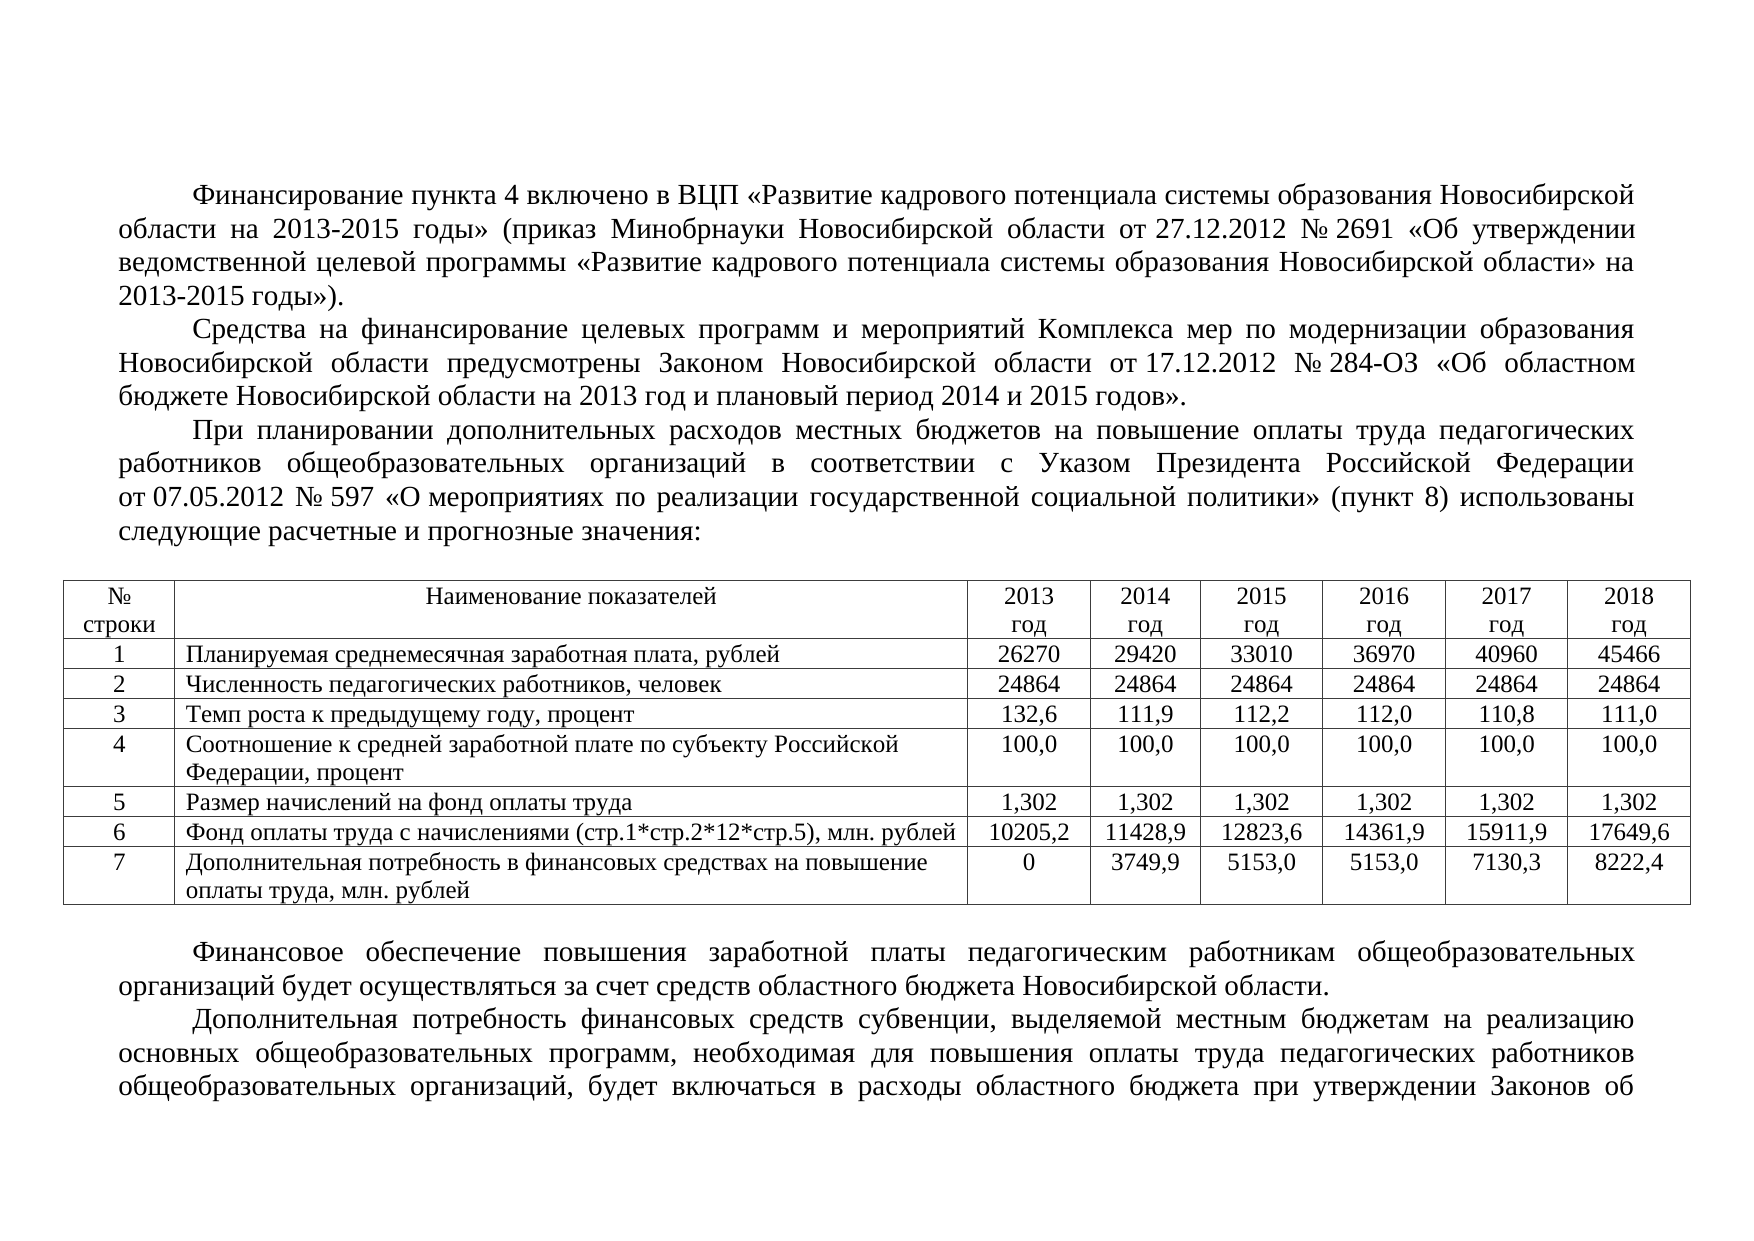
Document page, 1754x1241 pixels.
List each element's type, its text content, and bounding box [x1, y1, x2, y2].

table_cell 17649,6 [1568, 817, 1690, 846]
table_cell 11428,9 [1091, 817, 1200, 846]
table_cell 1,302 [1446, 787, 1567, 816]
table_cell Планируемая среднемесячная заработная плата, рублей [175, 639, 967, 668]
table_cell 1,302 [1568, 787, 1690, 816]
table_cell 45466 [1568, 639, 1690, 668]
table_cell 36970 [1323, 639, 1445, 668]
table_cell 100,0 [968, 729, 1090, 786]
table_cell 0 [968, 847, 1090, 904]
table_cell Темп роста к предыдущему году, процент [175, 699, 967, 728]
table_header 2014 год [1091, 581, 1200, 638]
table_cell Соотношение к средней заработной плате по субъекту Российской Федерации, процент [175, 729, 967, 786]
table_cell Фонд оплаты труда с начислениями (стр.1*стр.2*12*стр.5), млн. рублей [175, 817, 967, 846]
table_cell Численность педагогических работников, человек [175, 669, 967, 698]
table_cell 1,302 [1323, 787, 1445, 816]
text Финансирование пункта 4 включено в ВЦП «Развитие кадрового потенциала системы образования Новосибирской области на 2013-2015 годы» (приказ Минобрнауки Новосибирской области от 27.12.2012 № 2691 «Об утверждении ведомственной целевой программы «Развитие кадрового потенциала системы образования Новосибирской области» на 2013-2015 годы»). [118, 177, 1636, 311]
table_cell 1 [64, 639, 174, 668]
table_cell 40960 [1446, 639, 1567, 668]
table_cell 24864 [1446, 669, 1567, 698]
table_cell 1,302 [1091, 787, 1200, 816]
table_cell 26270 [968, 639, 1090, 668]
table_cell 111,0 [1568, 699, 1690, 728]
table_header 2018 год [1568, 581, 1690, 638]
table_cell 5153,0 [1201, 847, 1322, 904]
table_cell 24864 [968, 669, 1090, 698]
table_cell 29420 [1091, 639, 1200, 668]
table_cell 24864 [1091, 669, 1200, 698]
table_cell 2 [64, 669, 174, 698]
table_cell 8222,4 [1568, 847, 1690, 904]
table_cell 6 [64, 817, 174, 846]
table_cell 1,302 [1201, 787, 1322, 816]
table_cell 3749,9 [1091, 847, 1200, 904]
table_cell 33010 [1201, 639, 1322, 668]
table_header 2013 год [968, 581, 1090, 638]
table_cell 100,0 [1446, 729, 1567, 786]
table_header № строки [64, 581, 174, 638]
table_cell 24864 [1201, 669, 1322, 698]
table_cell 112,0 [1323, 699, 1445, 728]
table_cell 100,0 [1568, 729, 1690, 786]
table_cell 10205,2 [968, 817, 1090, 846]
table_cell 24864 [1323, 669, 1445, 698]
table_cell 7130,3 [1446, 847, 1567, 904]
table_cell 111,9 [1091, 699, 1200, 728]
text Средства на финансирование целевых программ и мероприятий Комплекса мер по модернизации образования Новосибирской области предусмотрены Законом Новосибирской области от 17.12.2012 № 284-ОЗ «Об областном бюджете Новосибирской области на 2013 год и плановый период 2014 и 2015 годов». [118, 311, 1636, 412]
table_cell 15911,9 [1446, 817, 1567, 846]
table_header Наименование показателей [175, 581, 967, 638]
table_cell 5 [64, 787, 174, 816]
text Финансовое обеспечение повышения заработной платы педагогическим работникам общеобразовательных организаций будет осуществляться за счет средств областного бюджета Новосибирской области. [118, 934, 1636, 1001]
table_cell 24864 [1568, 669, 1690, 698]
table_cell 5153,0 [1323, 847, 1445, 904]
table_cell 132,6 [968, 699, 1090, 728]
table_cell 12823,6 [1201, 817, 1322, 846]
table_cell 100,0 [1091, 729, 1200, 786]
table_header 2015 год [1201, 581, 1322, 638]
table_header 2017 год [1446, 581, 1567, 638]
table_cell 4 [64, 729, 174, 786]
table_cell 100,0 [1323, 729, 1445, 786]
table_cell 7 [64, 847, 174, 904]
table_cell 110,8 [1446, 699, 1567, 728]
table_cell 112,2 [1201, 699, 1322, 728]
table_cell 14361,9 [1323, 817, 1445, 846]
table_header 2016 год [1323, 581, 1445, 638]
table_cell 3 [64, 699, 174, 728]
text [118, 1001, 1636, 1102]
table_cell 100,0 [1201, 729, 1322, 786]
table_cell Размер начислений на фонд оплаты труда [175, 787, 967, 816]
text При планировании дополнительных расходов местных бюджетов на повышение оплаты труда педагогических работников общеобразовательных организаций в соответствии с Указом Президента Российской Федерации от 07.05.2012 № 597 «О мероприятиях по реализации государственной социальной политики» (пункт 8) использованы следующие расчетные и прогнозные значения: [118, 412, 1636, 546]
table_cell Дополнительная потребность в финансовых средствах на повышение оплаты труда, млн. рублей [175, 847, 967, 904]
table_cell 1,302 [968, 787, 1090, 816]
